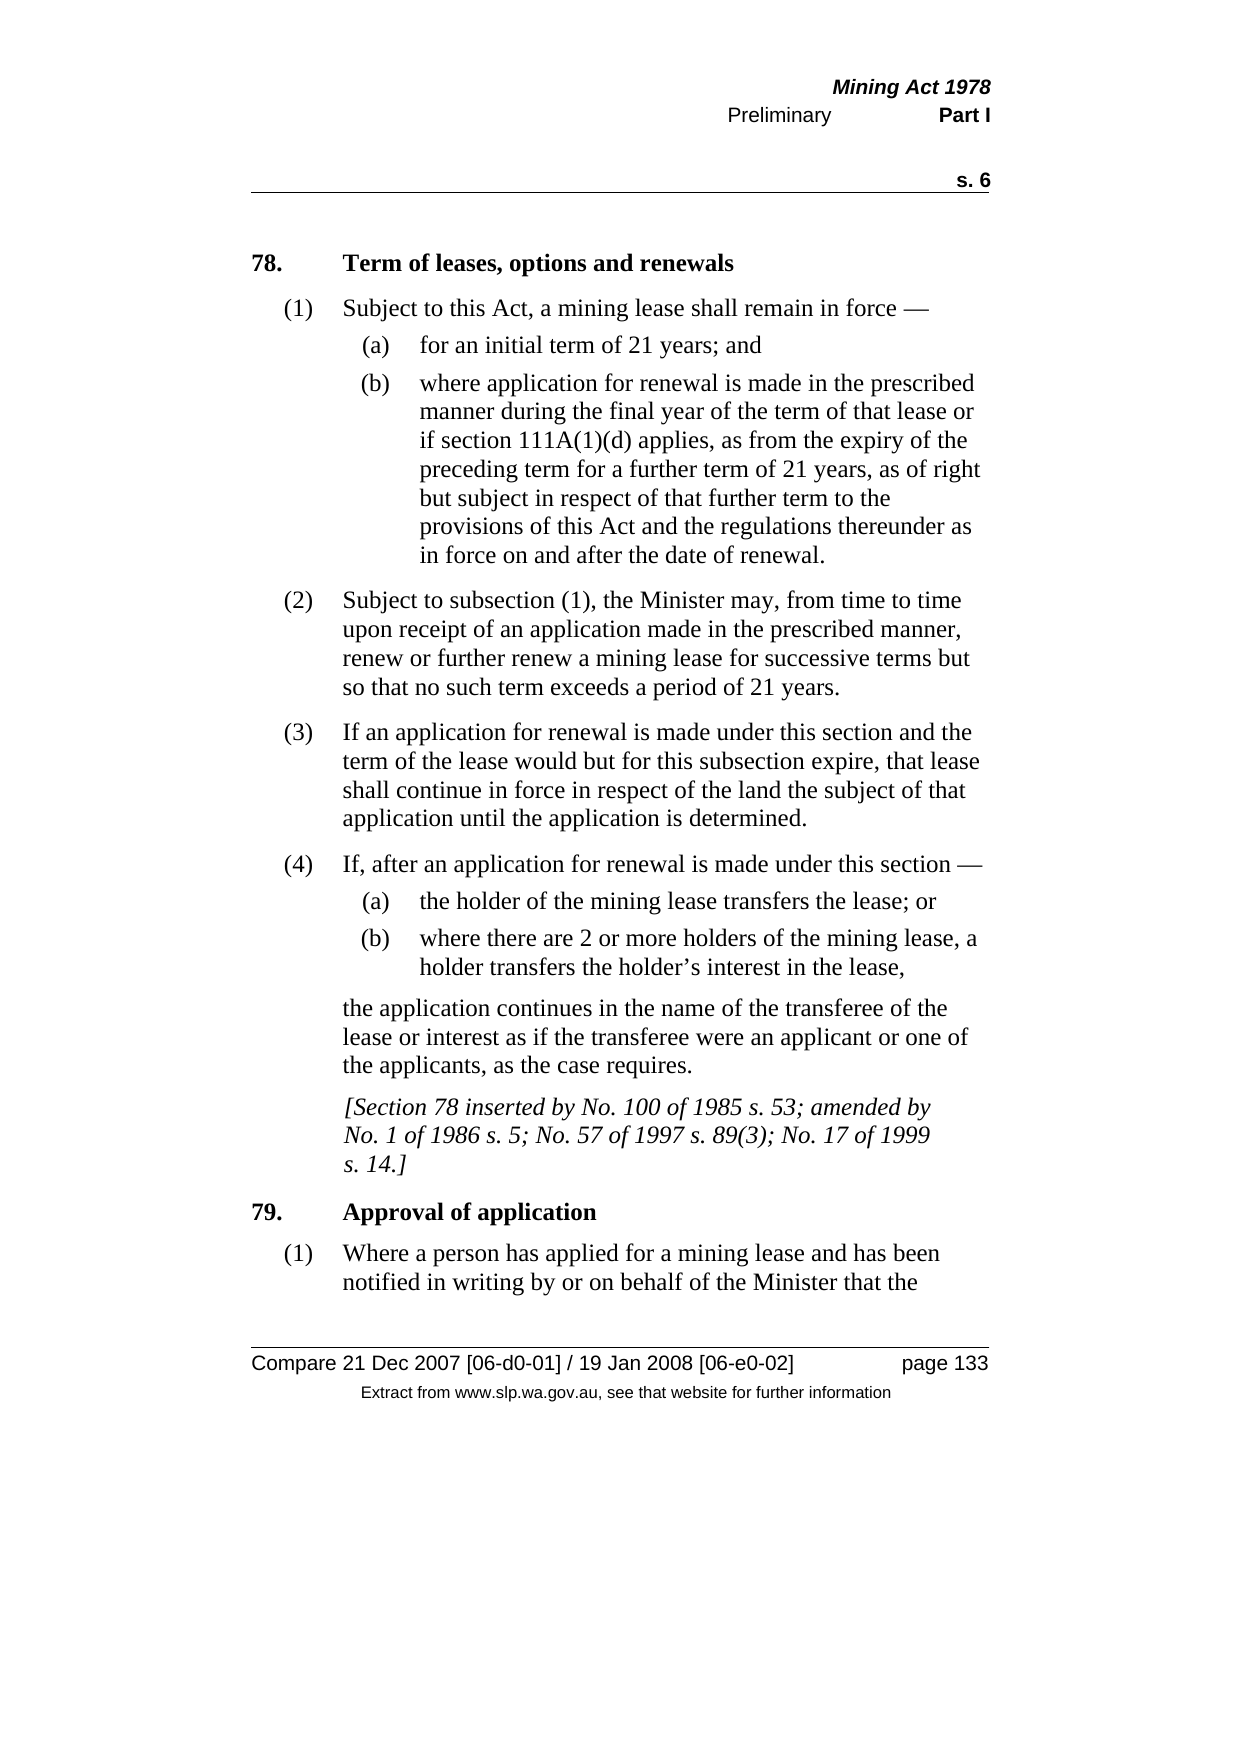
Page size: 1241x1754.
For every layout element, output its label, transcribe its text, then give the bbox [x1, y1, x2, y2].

text (2) Subject to subsection (1), the Minister may, from time to time upon receipt of an application made in the prescribed manner, renew or further renew a mining lease for successive terms but so that no such term exceeds a period of 21 years. [251, 586, 989, 701]
text (b) where application for renewal is made in the prescribed manner during the final year of the term of that lease or if section 111A(1)(d) applies, as from the expiry of the preceding term for a further term of 21 years, as of right but subject in respect of that further term to the provisions of this Act and the regulations thereunder as in force on and after the date of renewal. [251, 368, 989, 569]
subtitle 78. Term of leases, options and renewals [251, 248, 989, 277]
subtitle 79. Approval of application [251, 1197, 989, 1226]
text (a) the holder of the mining lease transfers the lease; or [251, 886, 989, 915]
text (4) If, after an application for renewal is made under this section — [251, 849, 989, 878]
text (a) for an initial term of 21 years; and [251, 331, 989, 359]
text (b) where there are 2 or more holders of the mining lease, a holder transfers the holder’s interest in the lease, [251, 923, 989, 981]
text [251, 1238, 989, 1296]
text (1) Subject to this Act, a mining lease shall remain in force — [251, 293, 989, 322]
text [Section 78 inserted by No. 100 of 1985 s. 53; amended by No. 1 of 1986 s. 5; No. 57 of 1997 s. 89(3); No. 17 of 1999 s. 14.] [251, 1092, 989, 1178]
text the application continues in the name of the transferee of the lease or interest as if the transferee were an applicant or one of the applicants, as the case requires. [251, 993, 989, 1079]
text (3) If an application for renewal is made under this section and the term of the lease would but for this subsection expire, that lease shall continue in force in respect of the land the subject of that application until the application is determined. [251, 717, 989, 832]
